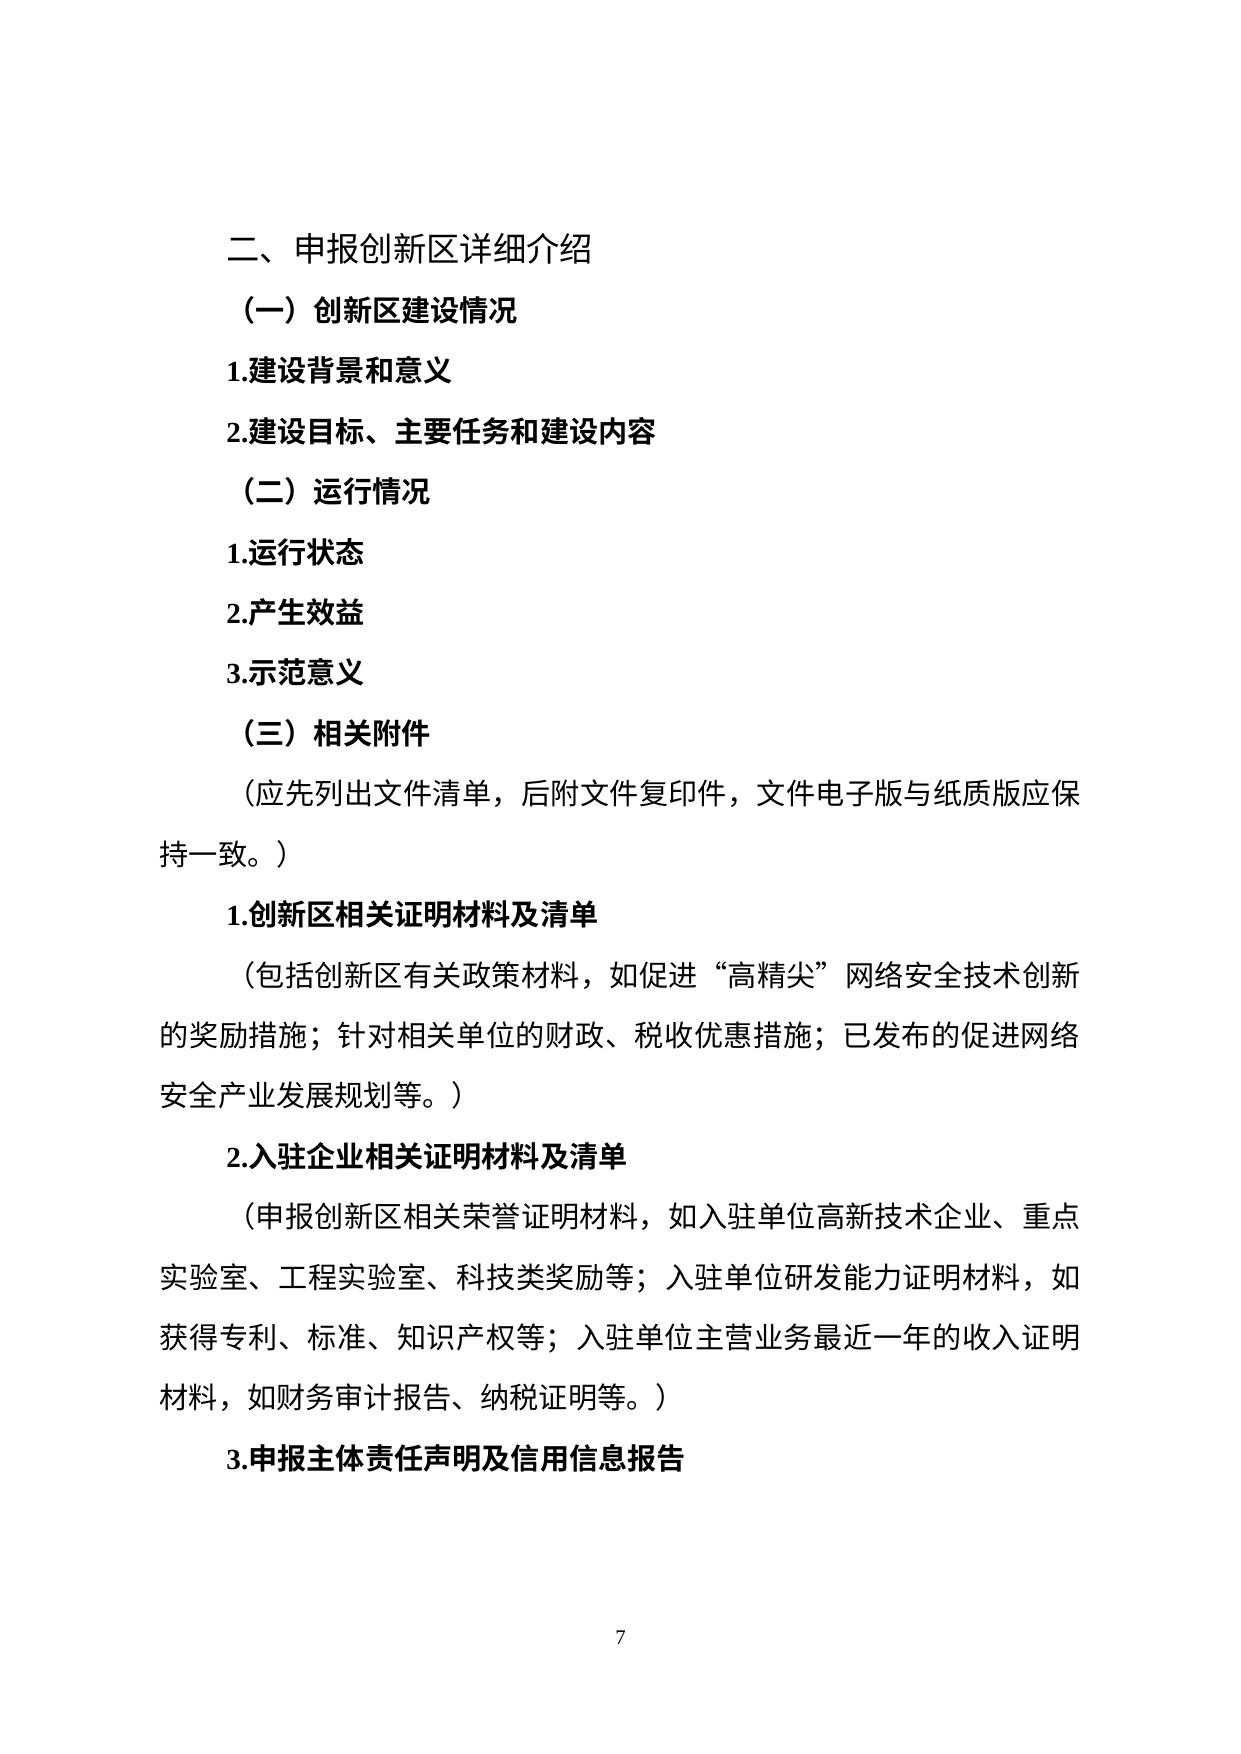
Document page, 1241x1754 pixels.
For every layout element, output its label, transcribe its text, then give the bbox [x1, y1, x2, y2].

text （包括创新区有关政策材料，如促进“高精尖”网络安全技术创新的奖励措施；针对相关单位的财政、税收优惠措施；已发布的促进网络安全产业发展规划等。） [159, 938, 1081, 1119]
text 1.建设背景和意义 [159, 333, 1081, 394]
list 创新区相关证明材料及清单 [159, 877, 1081, 938]
text （应先列出文件清单，后附文件复印件，文件电子版与纸质版应保持一致。） [159, 756, 1081, 877]
text （二）运行情况 [159, 454, 1081, 515]
text 2.产生效益 [159, 575, 1081, 636]
text 1.运行状态 [159, 515, 1081, 575]
text （申报创新区相关荣誉证明材料，如入驻单位高新技术企业、重点实验室、工程实验室、科技类奖励等；入驻单位研发能力证明材料，如获得专利、标准、知识产权等；入驻单位主营业务最近一年的收入证明材料，如财务审计报告、纳税证明等。） [159, 1179, 1081, 1421]
text 3.申报主体责任声明及信用信息报告 [159, 1421, 1081, 1481]
text （三）相关附件 [159, 696, 1081, 756]
text 3.示范意义 [159, 636, 1081, 696]
text 2.建设目标、主要任务和建设内容 [159, 394, 1081, 454]
text 二、申报创新区详细介绍 [159, 213, 1081, 273]
text （一）创新区建设情况 [159, 273, 1081, 333]
list 入驻企业相关证明材料及清单 [159, 1119, 1081, 1179]
